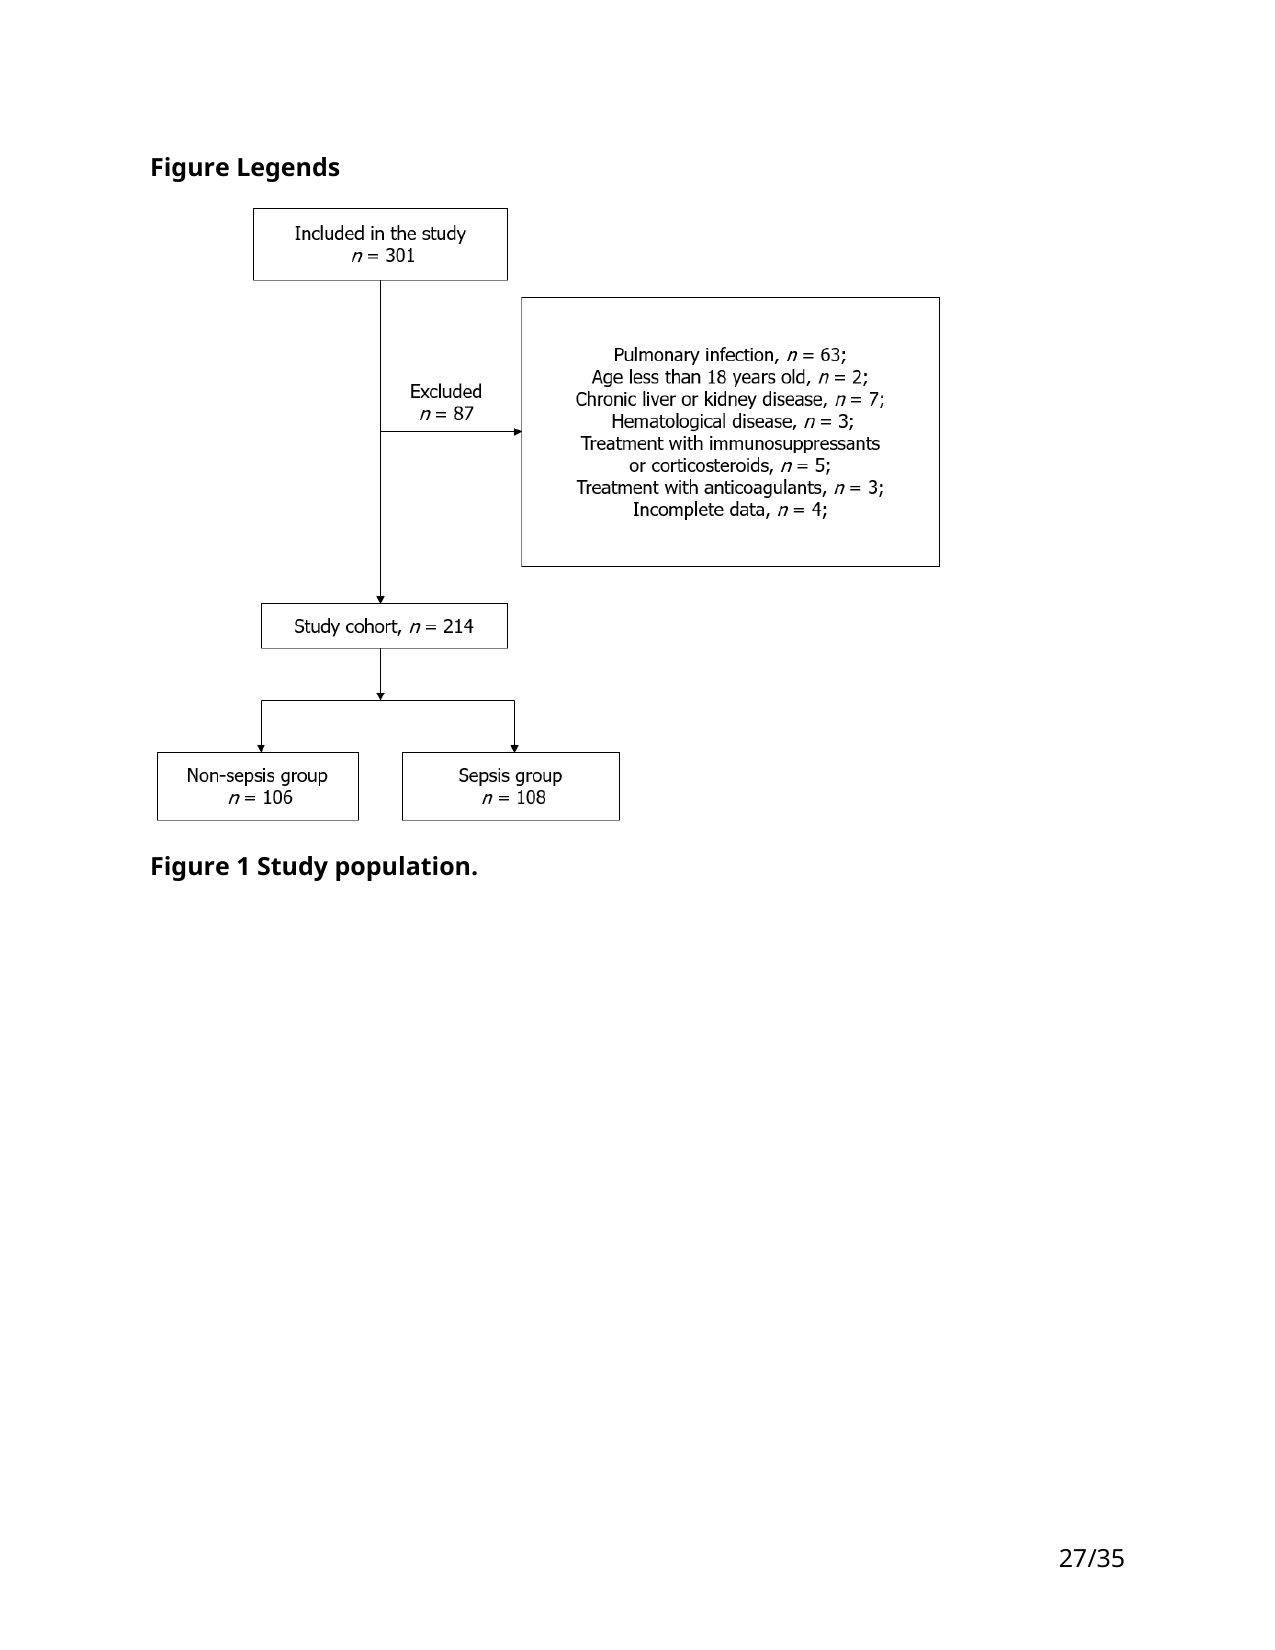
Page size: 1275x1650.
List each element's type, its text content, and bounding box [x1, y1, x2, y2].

text Figure 1 Study population. [150, 849, 1125, 883]
picture [150, 201, 950, 832]
text Figure Legends [150, 150, 1125, 184]
